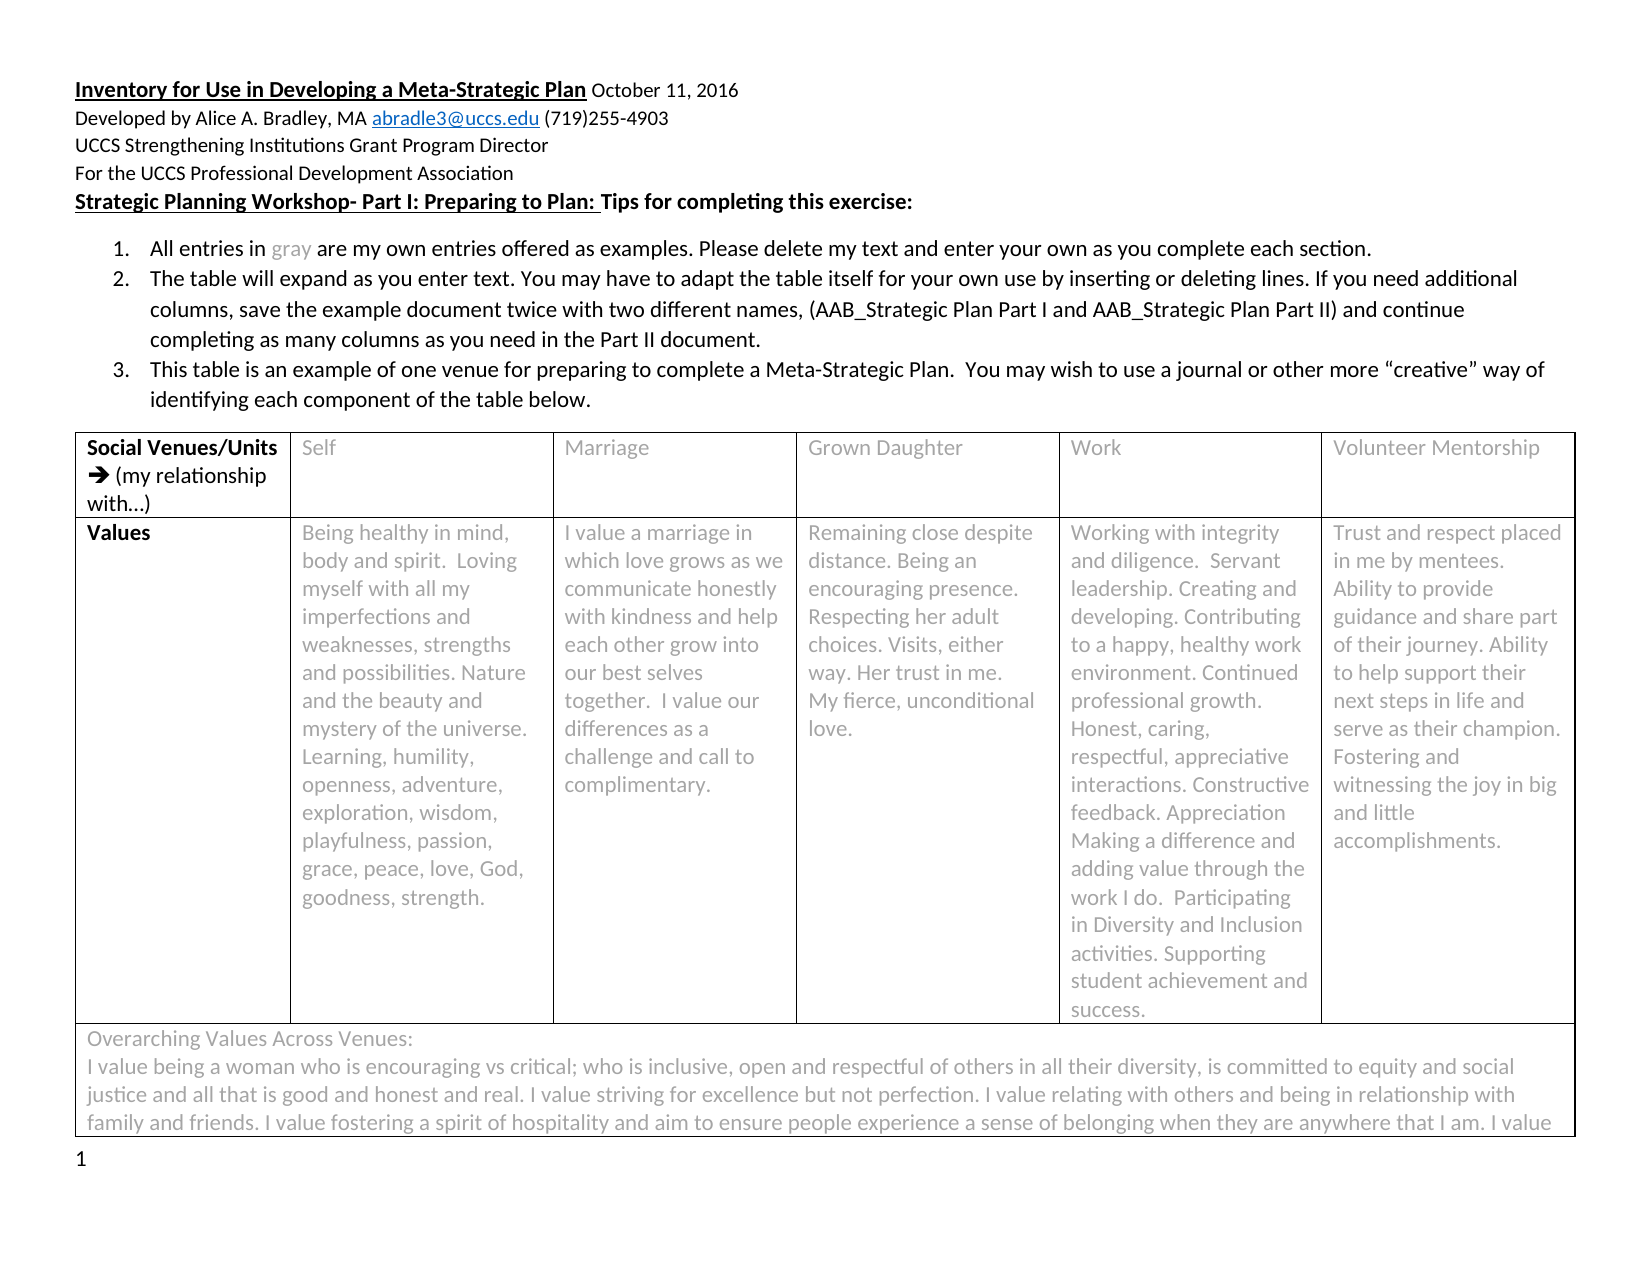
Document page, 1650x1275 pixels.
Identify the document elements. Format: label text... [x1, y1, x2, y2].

table_cell Values [76, 518, 290, 1023]
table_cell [76, 1024, 1574, 1136]
list All entries in gray are my own entries offered as examples. Please delete my text and enter your own as you complete each section. [112, 234, 1575, 262]
table_cell Being healthy in mind, body and spirit. Loving myself with all my imperfections and weaknesses, strengths and possibilities. Nature and the beauty and mystery of the universe. Learning, humility, openness, adventure, exploration, wisdom, playfulness, passion, grace, peace, love, God, goodness, strength. [291, 518, 553, 1023]
text For the UCCS Professional Development Association [75, 160, 1575, 185]
table_cell Remaining close despite distance. Being an encouraging presence. Respecting her adult choices. Visits, either way. Her trust in me. My fierce, unconditional love. [797, 518, 1059, 1023]
table_header Marriage [554, 433, 796, 517]
text Developed by Alice A. Bradley, MA abradle3@uccs.edu (719)255-4903 [75, 105, 1575, 131]
table_header Work [1060, 433, 1321, 517]
table_header Grown Daughter [797, 433, 1059, 517]
text Inventory for Use in Developing a Meta-Strategic Plan October 11, 2016 [75, 75, 1575, 103]
text UCCS Strengthening Institutions Grant Program Director [75, 133, 1575, 158]
table_header Social Venues/Units (my relationship with…) [76, 433, 290, 517]
table_cell Trust and respect placed in me by mentees. Ability to provide guidance and share part of their journey. Ability to help support their next steps in life and serve as their champion. Fostering and witnessing the joy in big and little accomplishments. [1322, 518, 1574, 1023]
table_cell I value a marriage in which love grows as we communicate honestly with kindness and help each other grow into our best selves together. I value our differences as a challenge and call to complimentary. [554, 518, 796, 1023]
text Strategic Planning Workshop- Part I: Preparing to Plan: Tips for completing this exercise: [75, 187, 1575, 215]
table_cell Working with integrity and diligence. Servant leadership. Creating and developing. Contributing to a happy, healthy work environment. Continued professional growth. Honest, caring, respectful, appreciative interactions. Constructive feedback. Appreciation Making a difference and adding value through the work I do. Participating in Diversity and Inclusion activities. Supporting student achievement and success. [1060, 518, 1321, 1023]
table_header Volunteer Mentorship [1322, 433, 1574, 517]
table_header Self [291, 433, 553, 517]
list This table is an example of one venue for preparing to complete a Meta-Strategic Plan. You may wish to use a journal or other more “creative” way of identifying each component of the table below. [112, 355, 1575, 413]
list The table will expand as you enter text. You may have to adapt the table itself for your own use by inserting or deleting lines. If you need additional columns, save the example document twice with two different names, (AAB_Strategic Plan Part I and AAB_Strategic Plan Part II) and continue completing as many columns as you need in the Part II document. [112, 264, 1575, 353]
